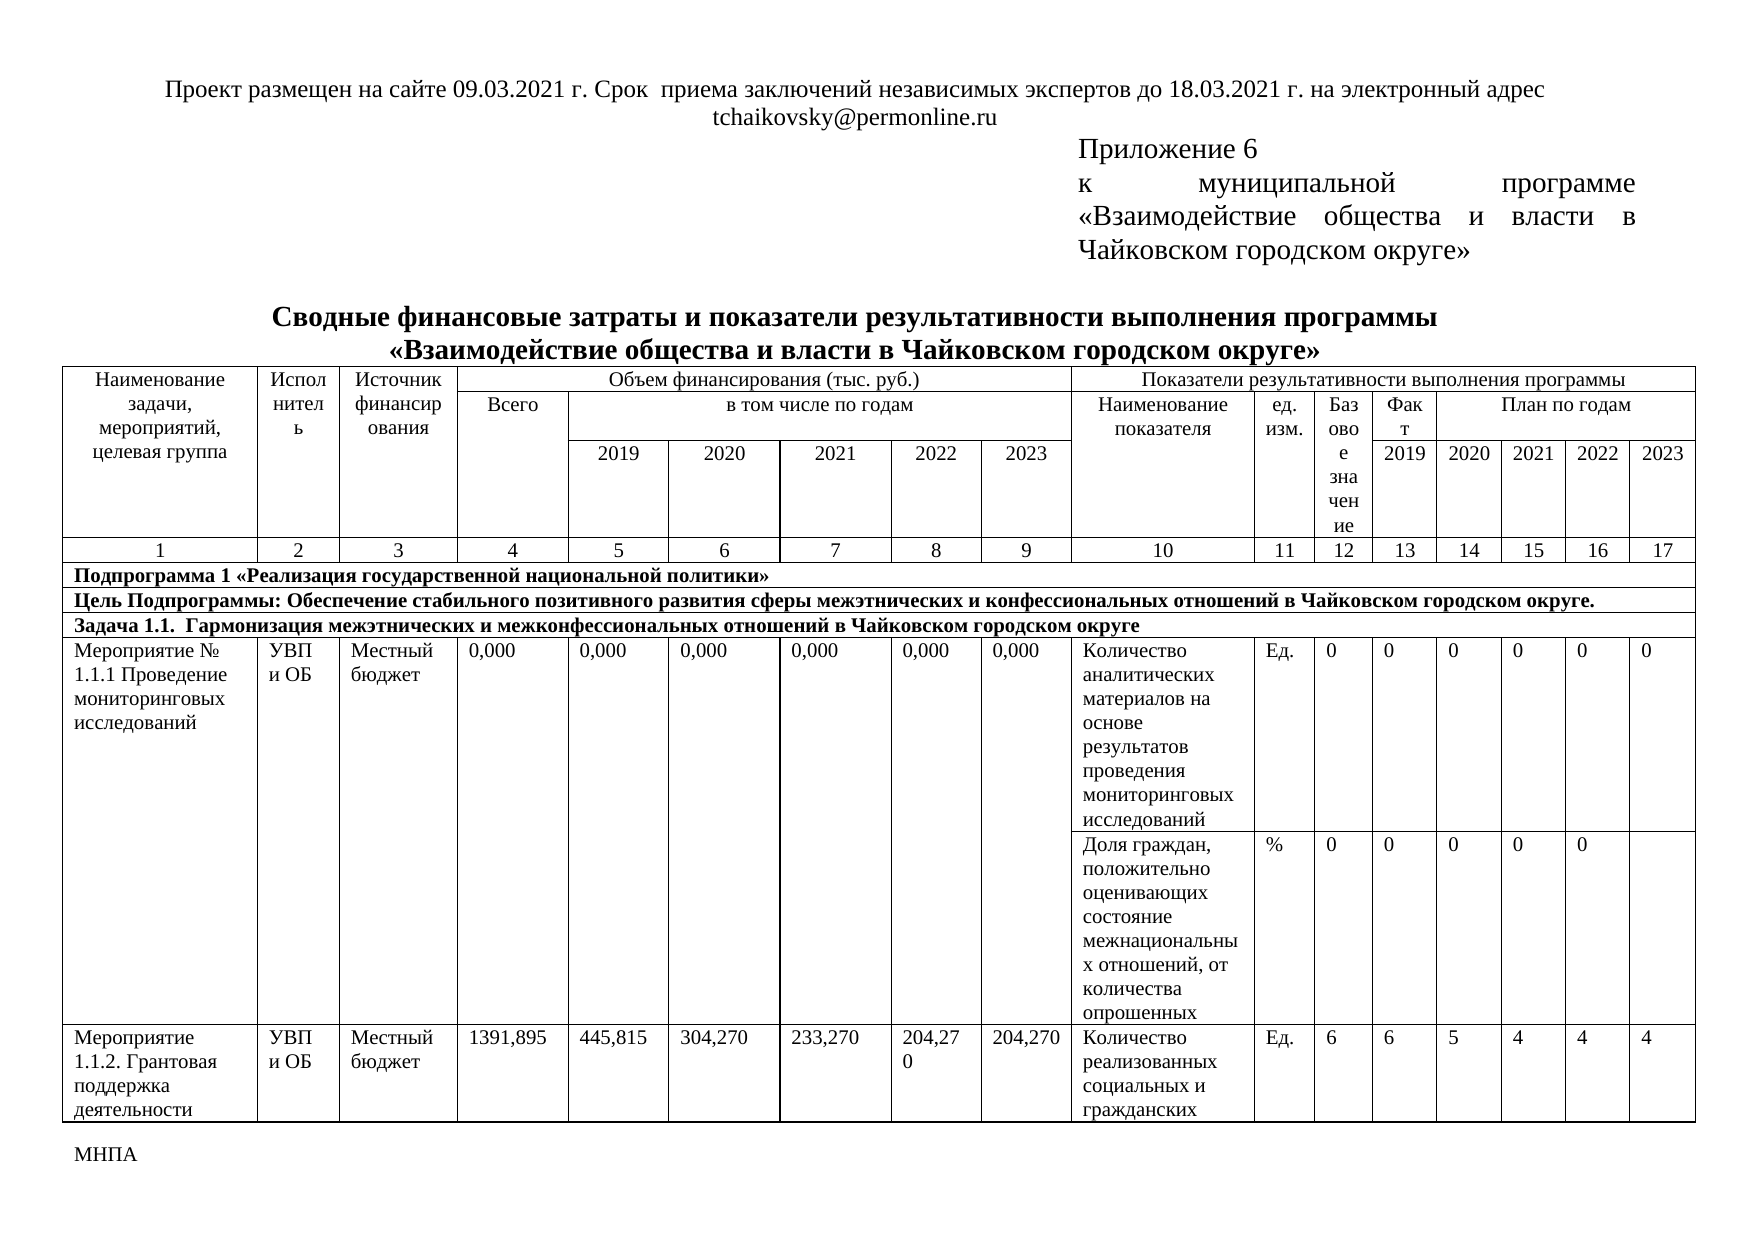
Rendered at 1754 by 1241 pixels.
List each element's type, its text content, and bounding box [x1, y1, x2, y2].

table_cell 0 [1566, 638, 1629, 831]
table_cell 0,000 [781, 638, 891, 1024]
table_cell 2019 [1373, 441, 1436, 537]
table_cell Базовое значение [1315, 392, 1372, 537]
table_cell План по годам [1437, 392, 1695, 440]
table_header Наименование задачи, мероприятий, целевая группа [63, 367, 257, 537]
table_cell 2020 [669, 441, 779, 537]
table_cell 4 [458, 538, 568, 562]
text Сводные финансовые затраты и показатели результативности выполнения программы [74, 299, 1636, 332]
table_cell 2023 [1630, 441, 1695, 537]
table_cell Ед. [1255, 1025, 1314, 1121]
table_cell Местный бюджет [340, 638, 457, 1024]
table_cell Ед. [1255, 638, 1314, 831]
table_cell 1391,895 [458, 1025, 568, 1121]
table_cell 13 [1373, 538, 1436, 562]
table_cell 16 [1566, 538, 1629, 562]
text к муниципальной программе «Взаимодействие общества и власти в Чайковском городском округе» [1078, 165, 1636, 265]
table_cell 0,000 [669, 638, 779, 1024]
table_cell 0 [1630, 638, 1695, 831]
table_header Исполнитель [258, 367, 339, 537]
table_cell % [1255, 832, 1314, 1024]
table_cell 9 [982, 538, 1071, 562]
table_cell 3 [340, 538, 457, 562]
table_cell Факт [1373, 392, 1436, 440]
table_cell 14 [1437, 538, 1501, 562]
table_cell Цель Подпрограммы: Обеспечение стабильного позитивного развития сферы межэтнических и конфессиональных отношений в Чайковском городском округе. [63, 588, 1695, 612]
table_cell [1630, 832, 1695, 1024]
table_cell 15 [1502, 538, 1565, 562]
table_cell 6 [669, 538, 779, 562]
table_cell 4 [1502, 1025, 1565, 1121]
table_cell 5 [1437, 1025, 1501, 1121]
table_cell УВП и ОБ [258, 638, 339, 1024]
table_cell 2 [258, 538, 339, 562]
table_cell 6 [1315, 1025, 1372, 1121]
table_cell 0,000 [982, 638, 1071, 1024]
text «Взаимодействие общества и власти в Чайковском городском округе» [74, 332, 1636, 366]
text Приложение 6 [1078, 131, 1636, 165]
table_cell 0,000 [892, 638, 981, 1024]
table_cell 6 [1373, 1025, 1436, 1121]
table_cell 17 [1630, 538, 1695, 562]
table_cell Наименование показателя [1072, 392, 1254, 537]
table_cell 0 [1502, 832, 1565, 1024]
table_cell 4 [1566, 1025, 1629, 1121]
table_cell 204,270 [982, 1025, 1071, 1121]
table_cell 0 [1437, 638, 1501, 831]
table_cell 0 [1373, 832, 1436, 1024]
table_cell 11 [1255, 538, 1314, 562]
table_cell 0 [1566, 832, 1629, 1024]
table_cell 0 [1502, 638, 1565, 831]
table_cell в том числе по годам [569, 392, 1071, 440]
table_cell 8 [892, 538, 981, 562]
table_cell 0,000 [458, 638, 568, 1024]
table_cell Доля граждан, положительно оценивающих состояние межнациональных отношений, от количества опрошенных [1072, 832, 1254, 1024]
table_cell Задача 1.1. Гармонизация межэтнических и межконфессиональных отношений в Чайковском городском округе [63, 613, 1695, 637]
table_header Объем финансирования (тыс. руб.) [458, 367, 1071, 391]
table_cell 233,270 [781, 1025, 891, 1121]
table_cell Подпрограмма 1 «Реализация государственной национальной политики» [63, 563, 1695, 587]
table_cell УВП и ОБ [258, 1025, 339, 1121]
table_cell ед. изм. [1255, 392, 1314, 537]
table_cell 4 [1630, 1025, 1695, 1121]
table_cell 2022 [1566, 441, 1629, 537]
table_cell 304,270 [669, 1025, 779, 1121]
table_cell 2020 [1437, 441, 1501, 537]
table_cell 12 [1315, 538, 1372, 562]
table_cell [63, 1025, 257, 1121]
table_cell 7 [781, 538, 891, 562]
table_cell 2019 [569, 441, 668, 537]
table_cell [1072, 1025, 1254, 1121]
table_cell 0,000 [569, 638, 668, 1024]
table_cell 2021 [1502, 441, 1565, 537]
table_cell Количество аналитических материалов на основе результатов проведения мониторинговых исследований [1072, 638, 1254, 831]
table_cell Мероприятие № 1.1.1 Проведение мониторинговых исследований [63, 638, 257, 1024]
table_cell 445,815 [569, 1025, 668, 1121]
table_cell 1 [63, 538, 257, 562]
table_cell 2023 [982, 441, 1071, 537]
table_cell 2021 [781, 441, 891, 537]
table_cell 0 [1315, 638, 1372, 831]
table_cell 2022 [892, 441, 981, 537]
table_cell 0 [1315, 832, 1372, 1024]
table_cell 204,270 [892, 1025, 981, 1121]
table_header Источник финансирования [340, 367, 457, 537]
table_cell Всего [458, 392, 568, 537]
table_cell Местный бюджет [340, 1025, 457, 1121]
table_header Показатели результативности выполнения программы [1072, 367, 1695, 391]
table_cell 5 [569, 538, 668, 562]
table_cell 0 [1373, 638, 1436, 831]
table_cell 0 [1437, 832, 1501, 1024]
table_cell 10 [1072, 538, 1254, 562]
